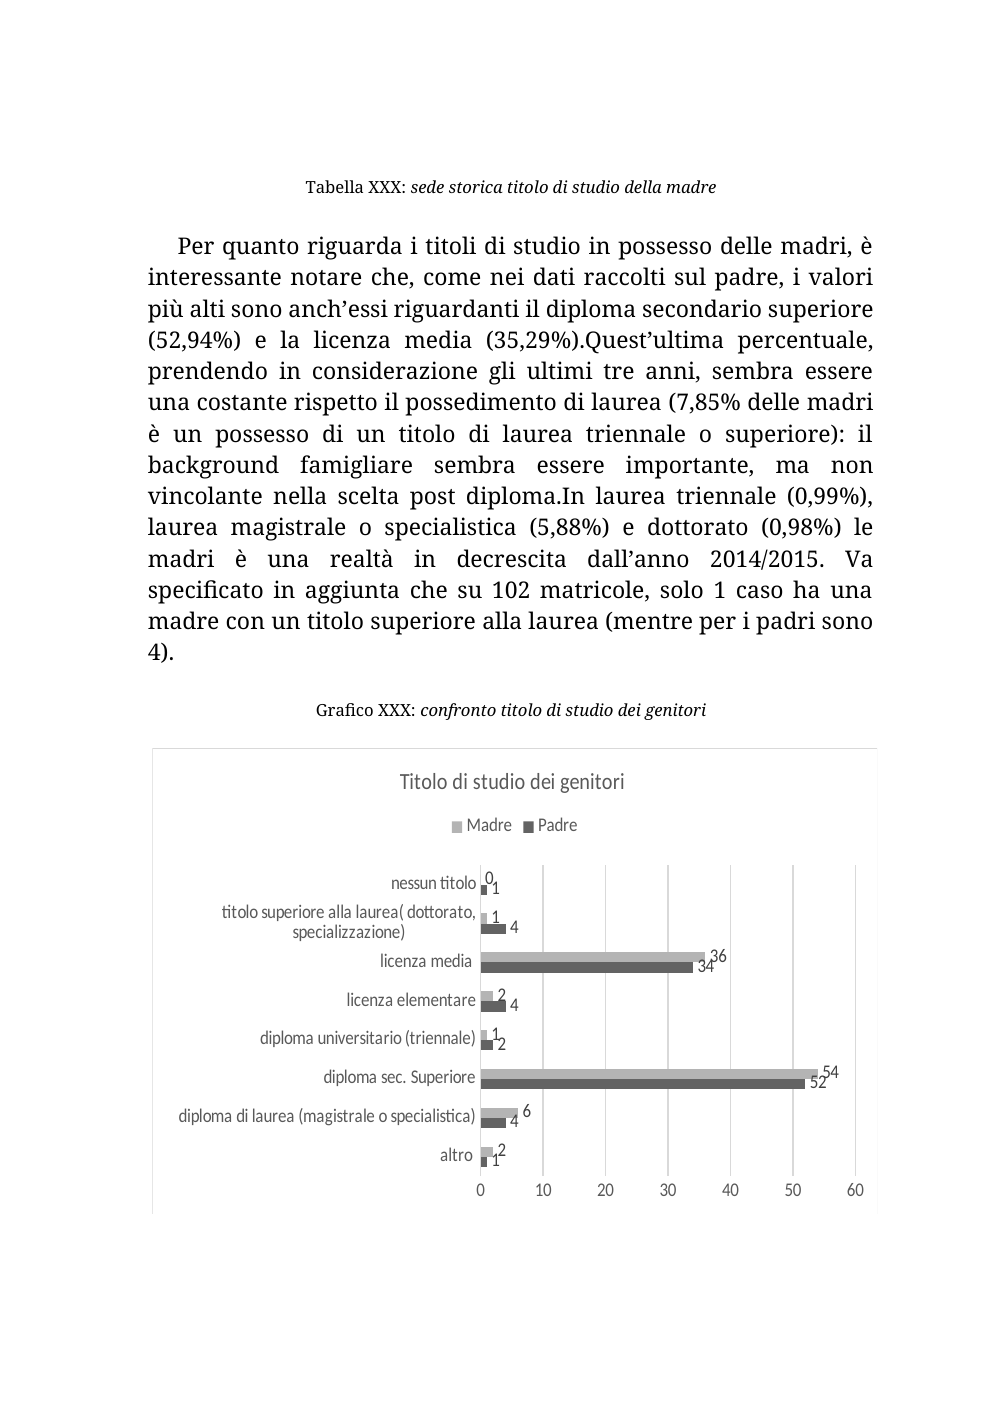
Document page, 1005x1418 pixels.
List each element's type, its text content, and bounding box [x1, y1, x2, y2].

text Grafico XXX: confronto titolo di studio dei genitori [148, 699, 874, 721]
text Tabella XXX: sede storica titolo di studio della madre [148, 176, 874, 199]
text Per quanto riguarda i titoli di studio in possesso delle madri, è interessante notare che, come nei dati raccolti sul padre, i valori più alti sono anch’essi riguardanti il diploma secondario superiore (52,94%) e la licenza media (35,29%).Quest’ultima percentuale, prendendo in considerazione gli ultimi tre anni, sembra essere una costante rispetto il possedimento di laurea (7,85% delle madri è un possesso di un titolo di laurea triennale o superiore): il background famigliare sembra essere importante, ma non vincolante nella scelta post diploma.In laurea triennale (0,99%), laurea magistrale o specialistica (5,88%) e dottorato (0,98%) le madri è una realtà in decrescita dall’anno 2014/2015. Va specificato in aggiunta che su 102 matricole, solo 1 caso ha una madre con un titolo superiore alla laurea (mentre per i padri sono 4). [148, 230, 874, 667]
